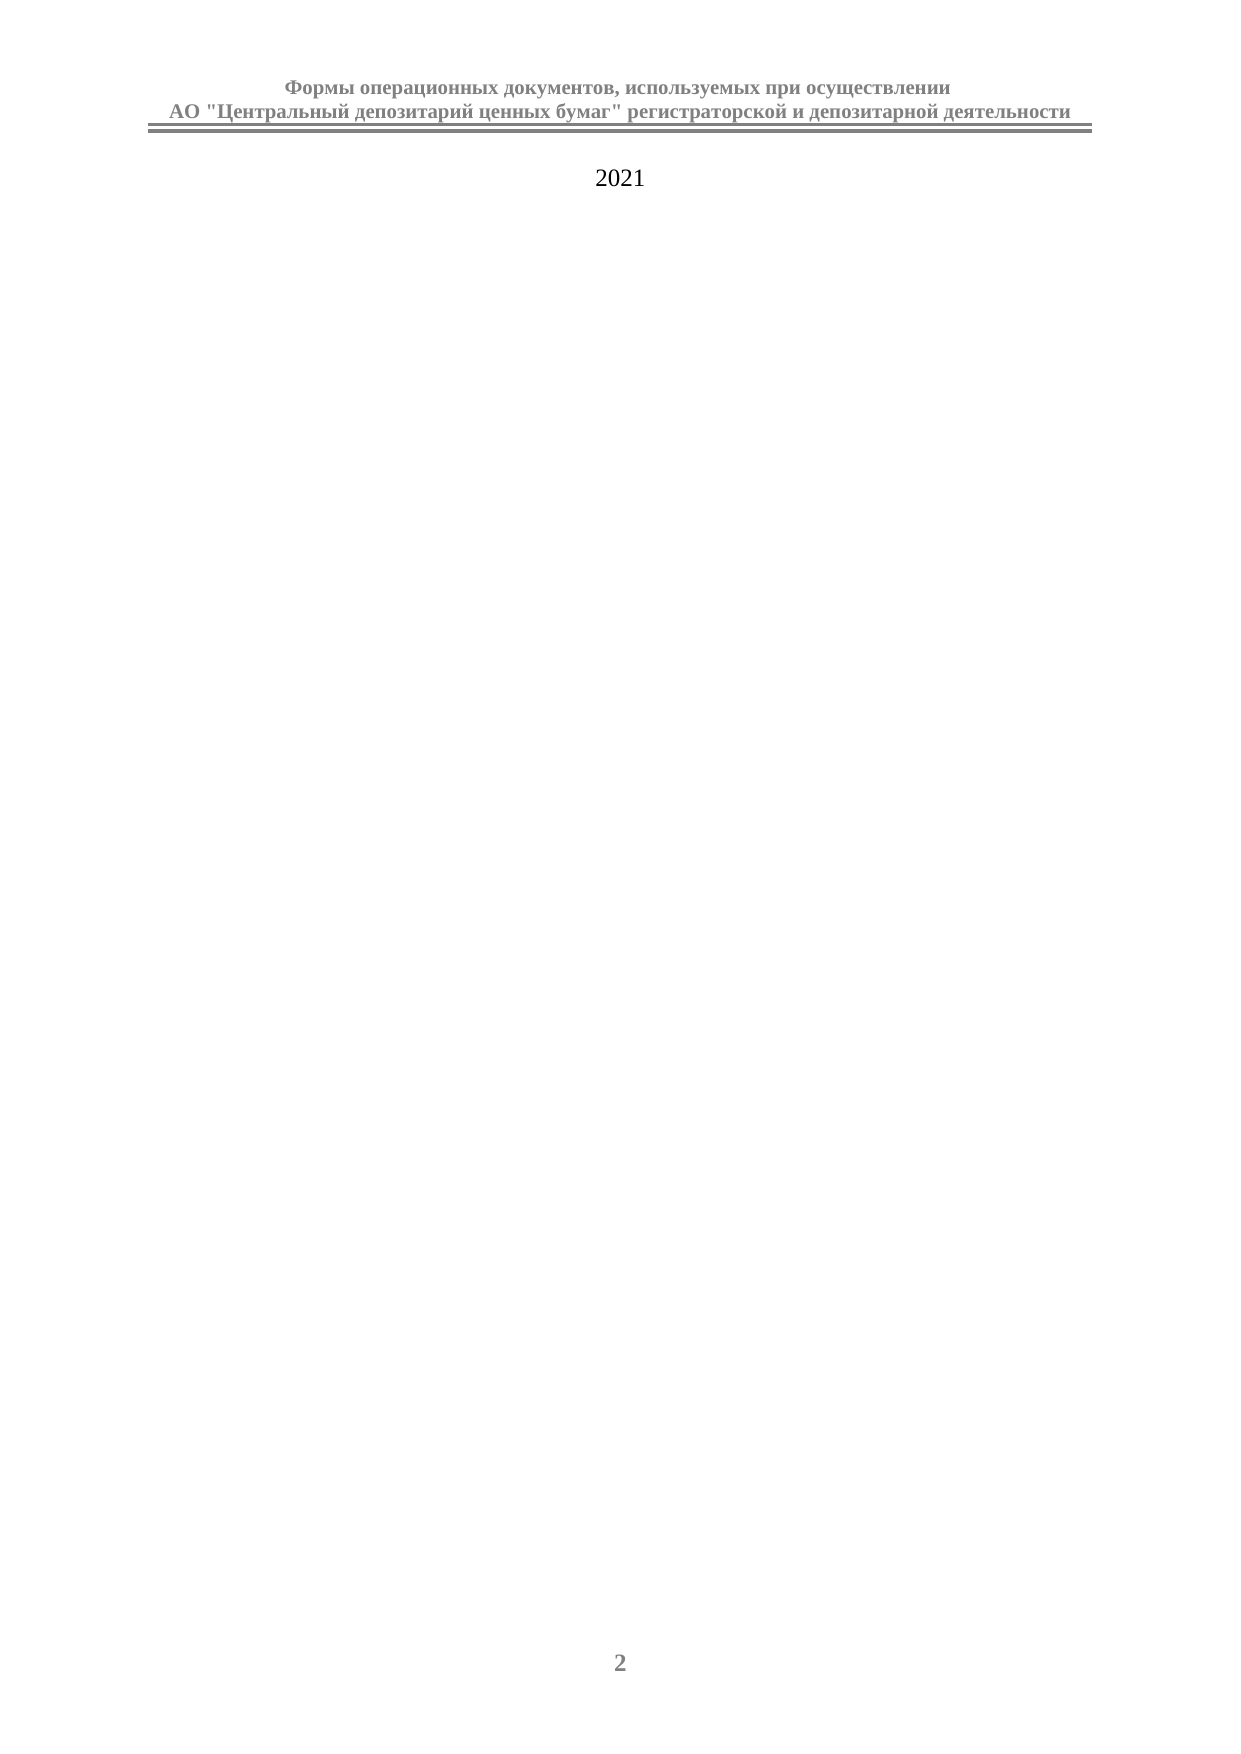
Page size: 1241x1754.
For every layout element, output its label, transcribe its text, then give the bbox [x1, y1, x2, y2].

text 2021 [148, 163, 1092, 192]
